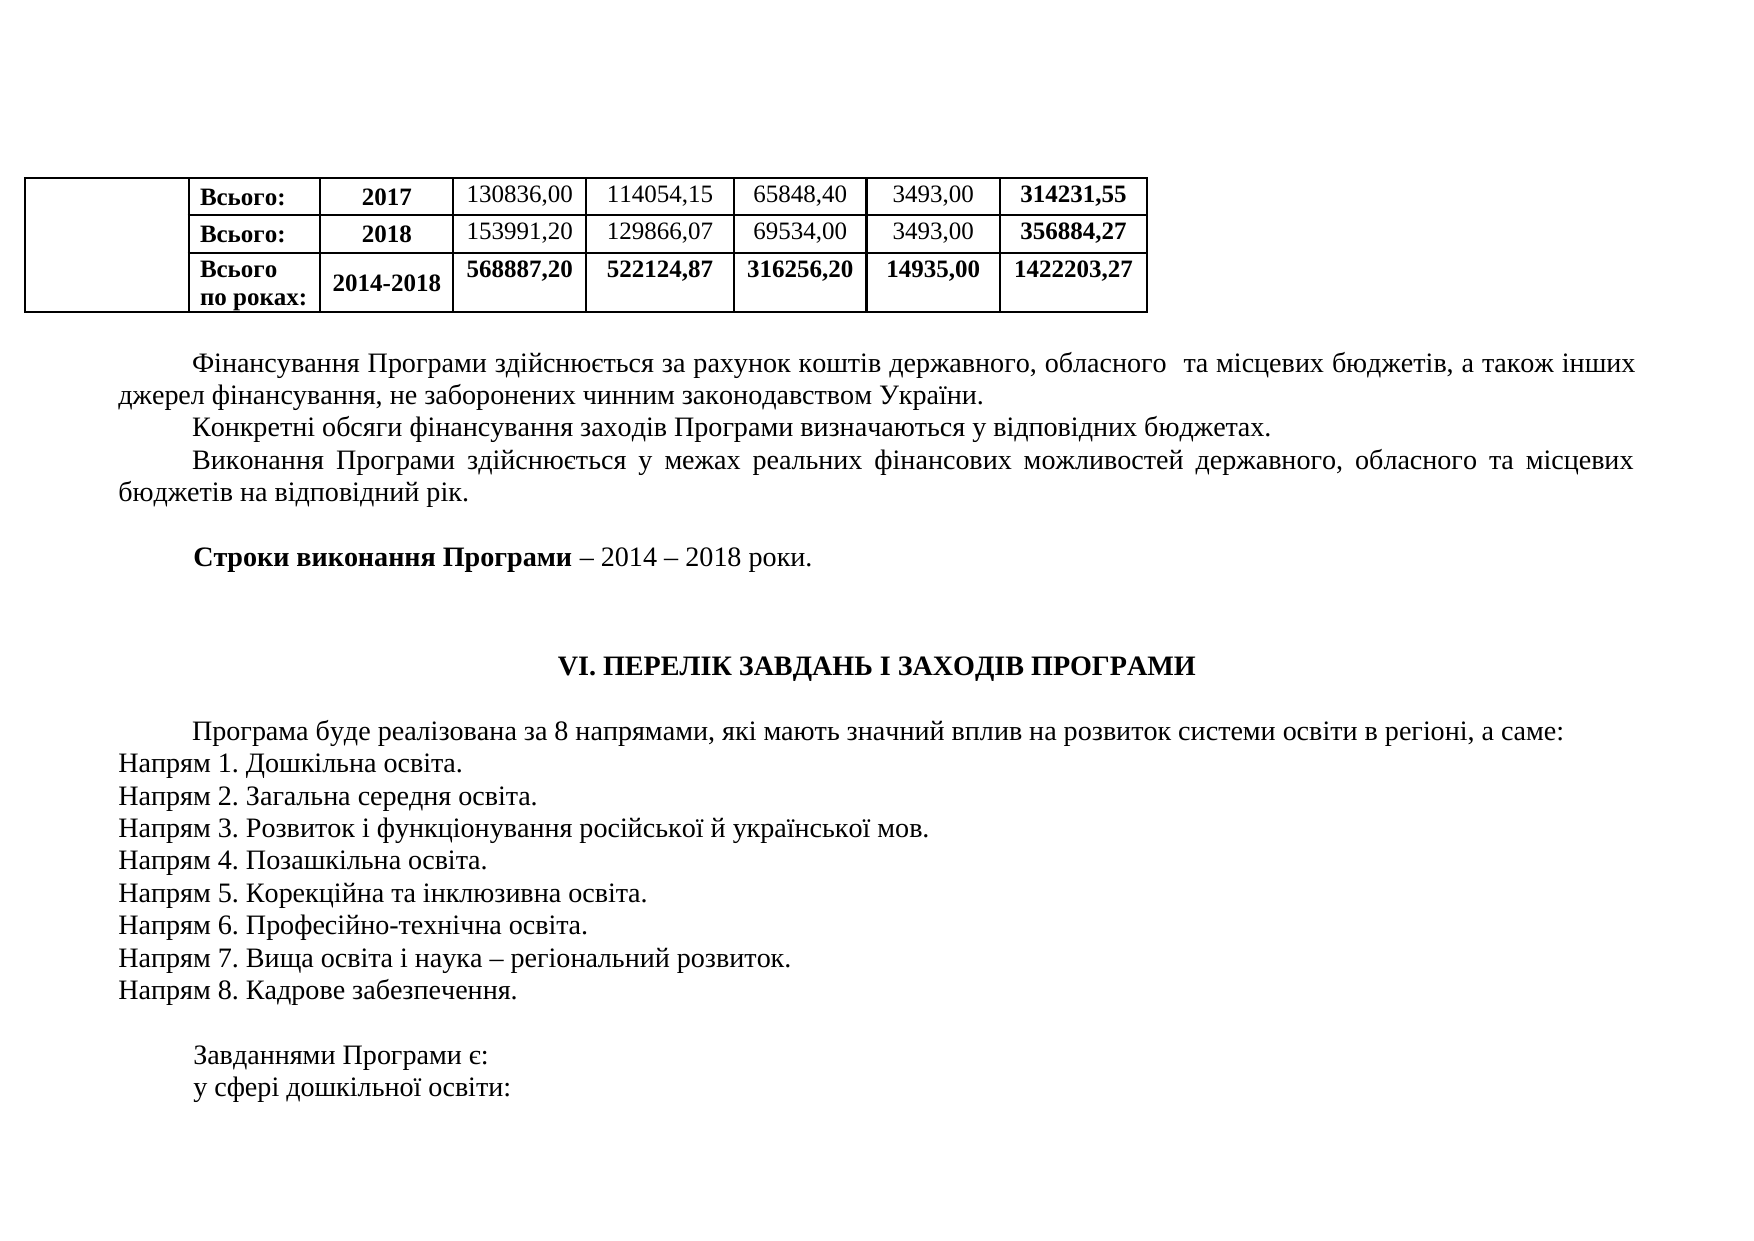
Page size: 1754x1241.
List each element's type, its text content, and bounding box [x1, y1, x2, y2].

table_cell 129866,07 [587, 216, 733, 252]
table_cell 65848,40 [735, 179, 865, 214]
text Виконання Програми здійснюється у межах реальних фінансових можливостей державного, обласного та місцевих бюджетів на відповідний рік. [118, 443, 1636, 508]
text Напрям 2. Загальна середня освіта. [118, 779, 1636, 811]
text Напрям 8. Кадрове забезпечення. [118, 973, 1636, 1005]
table_cell 356884,27 [1001, 216, 1146, 252]
text Строки виконання Програми – 2014 – 2018 роки. [118, 540, 1636, 572]
table_cell 3493,00 [868, 216, 999, 252]
text Напрям 1. Дошкільна освіта. [118, 746, 1636, 779]
table_cell 316256,20 [735, 254, 865, 311]
table_cell 2018 [321, 216, 452, 252]
table_cell 2017 [321, 179, 452, 214]
text Напрям 7. Вища освіта і наука – регіональний розвиток. [118, 941, 1636, 973]
text Напрям 4. Позашкільна освіта. [118, 843, 1636, 876]
table_cell 1422203,27 [1001, 254, 1146, 311]
table_cell 568887,20 [454, 254, 585, 311]
table_cell 14935,00 [868, 254, 999, 311]
text VІ. ПЕРЕЛІК ЗАВДАНЬ І ЗАХОДІВ ПРОГРАМИ [118, 649, 1636, 681]
text Напрям 6. Професійно-технічна освіта. [118, 908, 1636, 941]
text Конкретні обсяги фінансування заходів Програми визначаються у відповідних бюджетах. [118, 410, 1636, 443]
table_cell 114054,15 [587, 179, 733, 214]
table_cell 522124,87 [587, 254, 733, 311]
text у сфері дошкільної освіти: [118, 1070, 1636, 1103]
text Фінансування Програми здійснюється за рахунок коштів державного, обласного та місцевих бюджетів, а також інших джерел фінансування, не заборонених чинним законодавством України. [118, 346, 1636, 410]
table_cell 69534,00 [735, 216, 865, 252]
table_cell Всього: [190, 216, 319, 252]
table_cell Всього по роках: [190, 254, 319, 311]
table_cell 2014-2018 [321, 254, 452, 311]
table_cell 314231,55 [1001, 179, 1146, 214]
table_cell Всього: [190, 179, 319, 214]
text Напрям 3. Розвиток і функціонування російської й української мов. [118, 811, 1636, 843]
table_cell 153991,20 [454, 216, 585, 252]
table_cell 130836,00 [454, 179, 585, 214]
text Напрям 5. Корекційна та інклюзивна освіта. [118, 876, 1636, 908]
text Програма буде реалізована за 8 напрямами, які мають значний вплив на розвиток системи освіти в регіоні, а саме: [118, 714, 1636, 746]
text Завданнями Програми є: [118, 1038, 1636, 1070]
table_cell 3493,00 [868, 179, 999, 214]
